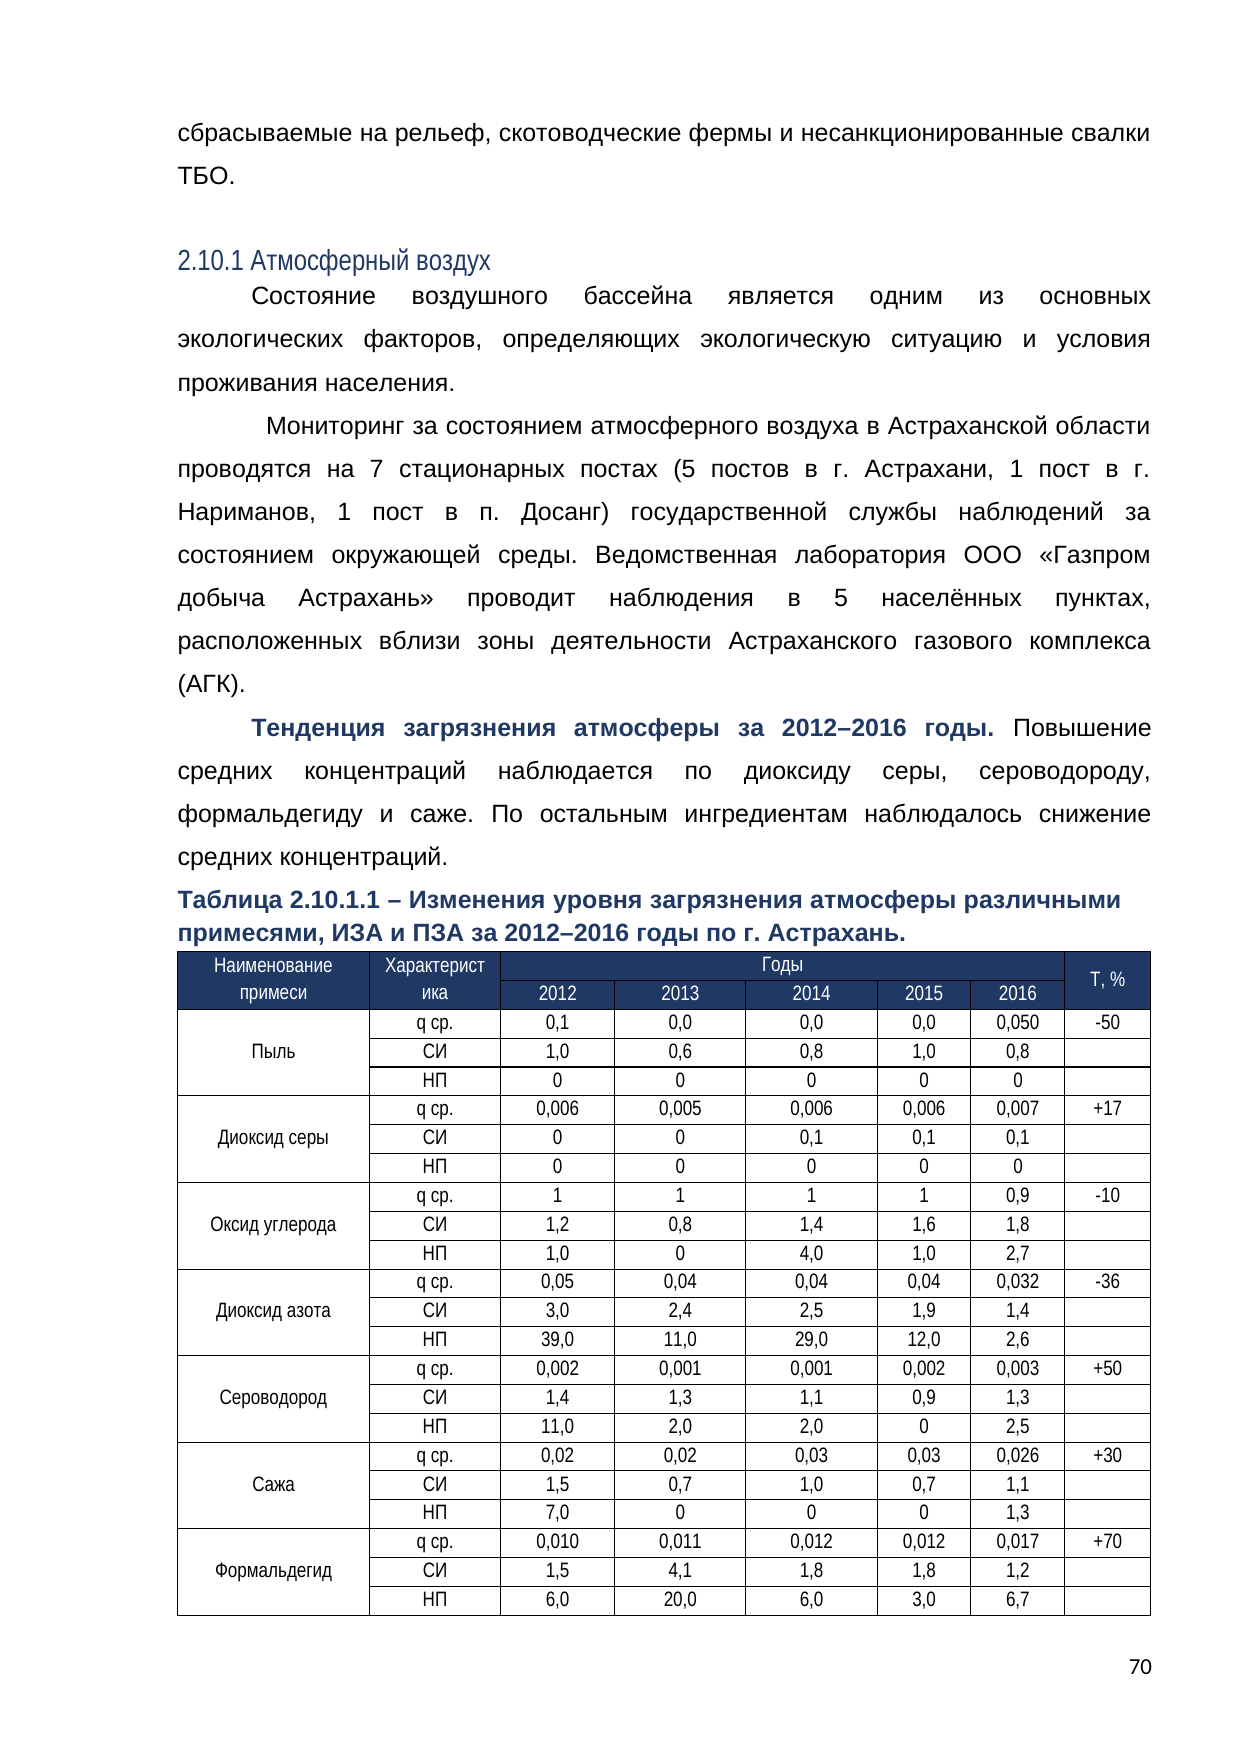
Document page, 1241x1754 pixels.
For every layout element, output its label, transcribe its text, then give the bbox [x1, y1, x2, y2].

table_cell [1065, 1414, 1150, 1442]
table_cell 39,0 [501, 1327, 614, 1355]
table_cell 0,010 [501, 1529, 614, 1557]
table_cell 0,050 [971, 1010, 1064, 1038]
table_cell 1,0 [746, 1471, 877, 1499]
table_cell 2,5 [746, 1298, 877, 1326]
table_cell q ср. [370, 1010, 500, 1038]
table_cell 0,02 [501, 1443, 614, 1470]
table_cell Диоксид серы [178, 1096, 369, 1182]
table_cell -10 [1065, 1183, 1150, 1211]
table_cell 0,011 [615, 1529, 745, 1557]
table_cell 0,04 [878, 1270, 970, 1297]
table_cell [1065, 1471, 1150, 1499]
table_cell НП [370, 1587, 500, 1615]
table_cell [1065, 1385, 1150, 1413]
table_cell СИ [370, 1471, 500, 1499]
table_cell СИ [370, 1558, 500, 1586]
table_cell НП [370, 1414, 500, 1442]
table_cell 2,0 [615, 1414, 745, 1442]
table_cell 0 [615, 1241, 745, 1268]
table_cell 2,0 [746, 1414, 877, 1442]
table_cell [1065, 1125, 1150, 1153]
table_cell q ср. [370, 1443, 500, 1470]
table_cell 29,0 [746, 1327, 877, 1355]
table_cell [1065, 1212, 1150, 1239]
table_cell 0 [501, 1154, 614, 1182]
table_cell 1,2 [971, 1558, 1064, 1586]
table_cell 4,1 [615, 1558, 745, 1586]
table_cell 1,4 [501, 1385, 614, 1413]
table_cell 0 [615, 1500, 745, 1528]
table_cell 6,7 [971, 1587, 1064, 1615]
table_cell 0 [501, 1125, 614, 1153]
table_cell 0,017 [971, 1529, 1064, 1557]
table_header Годы [501, 952, 1064, 980]
table_cell НП [370, 1068, 500, 1095]
table_cell [1065, 1154, 1150, 1182]
table_cell 0 [971, 1154, 1064, 1182]
table_cell 0,7 [878, 1471, 970, 1499]
table_cell 0,8 [746, 1039, 877, 1066]
table_cell 7,0 [501, 1500, 614, 1528]
table_cell 3,0 [878, 1587, 970, 1615]
table_cell 2014 [746, 981, 877, 1009]
table_cell [1065, 1500, 1150, 1528]
table_cell 0,0 [615, 1010, 745, 1038]
table_cell 1 [878, 1183, 970, 1211]
table_cell 1,4 [971, 1298, 1064, 1326]
table_cell 1,5 [501, 1558, 614, 1586]
table_cell Сажа [178, 1443, 369, 1528]
table_cell q ср. [370, 1356, 500, 1384]
text Таблица 2.10.1.1 – Изменения уровня загрязнения атмосферы различными примесями, ИЗА и ПЗА за 2012–2016 годы по г. Астрахань. [177, 885, 1122, 947]
table_cell [1065, 1327, 1150, 1355]
table_cell 0 [746, 1500, 877, 1528]
table_cell 0,006 [746, 1096, 877, 1124]
table_cell 1,5 [501, 1471, 614, 1499]
table_cell 2,7 [971, 1241, 1064, 1268]
table_cell +50 [1065, 1356, 1150, 1384]
table_cell 11,0 [501, 1414, 614, 1442]
table_cell 0,1 [501, 1010, 614, 1038]
table_cell 0,05 [501, 1270, 614, 1297]
table_cell 1,8 [971, 1212, 1064, 1239]
table_cell 1,1 [971, 1471, 1064, 1499]
table_cell 1,8 [746, 1558, 877, 1586]
text Мониторинг за состоянием атмосферного воздуха в Астраханской области проводятся на 7 стационарных постах (5 постов в г. Астрахани, 1 пост в г. Нариманов, 1 пост в п. Досанг) государственной службы наблюдений за состоянием окружающей среды. Ведомственная лаборатория ООО «Газпром добыча Астрахань» проводит наблюдения в 5 населённых пунктах, расположенных вблизи зоны деятельности Астраханского газового комплекса (АГК). [177, 411, 1152, 698]
table_cell 0,005 [615, 1096, 745, 1124]
table_cell q ср. [370, 1183, 500, 1211]
table_cell 0,003 [971, 1356, 1064, 1384]
table_cell 1 [746, 1183, 877, 1211]
table_cell 0,03 [878, 1443, 970, 1470]
table_cell 2,5 [971, 1414, 1064, 1442]
table_cell 1,1 [746, 1385, 877, 1413]
table_cell 11,0 [615, 1327, 745, 1355]
table_cell [1065, 1039, 1150, 1066]
table_cell СИ [370, 1298, 500, 1326]
table_cell q ср. [370, 1270, 500, 1297]
table_cell 0,9 [971, 1183, 1064, 1211]
table_cell 1,0 [878, 1241, 970, 1268]
table_cell 20,0 [615, 1587, 745, 1615]
table_cell 0 [615, 1125, 745, 1153]
table_cell 0,8 [971, 1039, 1064, 1066]
table_cell 1,2 [501, 1212, 614, 1239]
table_cell [1065, 1068, 1150, 1095]
table_cell 1 [501, 1183, 614, 1211]
table_cell 0 [746, 1068, 877, 1095]
table_cell 0 [615, 1154, 745, 1182]
text Тенденция загрязнения атмосферы за 2012–2016 годы. Повышение средних концентраций наблюдается по диоксиду серы, сероводороду, формальдегиду и саже. По остальным ингредиентам наблюдалось снижение средних концентраций. [177, 712, 1152, 871]
table_cell -36 [1065, 1270, 1150, 1297]
table_cell Оксид углерода [178, 1183, 369, 1268]
table_cell +30 [1065, 1443, 1150, 1470]
table_cell 0,1 [971, 1125, 1064, 1153]
table_cell 0,012 [878, 1529, 970, 1557]
table_cell 1,3 [971, 1500, 1064, 1528]
table_cell 0,1 [878, 1125, 970, 1153]
table_cell 2013 [615, 981, 745, 1009]
table_cell 0,001 [615, 1356, 745, 1384]
table_header Т, % [1065, 952, 1150, 1009]
table_cell 0,03 [746, 1443, 877, 1470]
table_cell НП [370, 1241, 500, 1268]
table_cell НП [370, 1500, 500, 1528]
table_cell 0,02 [615, 1443, 745, 1470]
table_cell q ср. [370, 1529, 500, 1557]
table_cell 1 [615, 1183, 745, 1211]
table_cell 1,3 [971, 1385, 1064, 1413]
table_cell 0,012 [746, 1529, 877, 1557]
table_cell 2015 [878, 981, 970, 1009]
table_cell 2012 [501, 981, 614, 1009]
table_cell -50 [1065, 1010, 1150, 1038]
table_cell q ср. [370, 1096, 500, 1124]
table_cell СИ [370, 1039, 500, 1066]
table_cell [1065, 1587, 1150, 1615]
table_cell 1,0 [501, 1241, 614, 1268]
table_cell 0,002 [878, 1356, 970, 1384]
table_cell 0 [615, 1068, 745, 1095]
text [177, 118, 1152, 190]
table_cell 1,0 [501, 1039, 614, 1066]
table_cell 2,6 [971, 1327, 1064, 1355]
table_cell 0,1 [746, 1125, 877, 1153]
table_cell 0,0 [878, 1010, 970, 1038]
table_header Наименование примеси [178, 952, 369, 1009]
table_cell 0 [501, 1068, 614, 1095]
table_cell Пыль [178, 1010, 369, 1095]
table_cell Сероводород [178, 1356, 369, 1442]
table_header Характеристика [370, 952, 500, 1009]
table_cell НП [370, 1327, 500, 1355]
table_cell 0 [878, 1500, 970, 1528]
table_cell 0,9 [878, 1385, 970, 1413]
table_cell [1065, 1298, 1150, 1326]
table_cell 0,006 [501, 1096, 614, 1124]
table_cell +70 [1065, 1529, 1150, 1557]
table_cell [1065, 1558, 1150, 1586]
table_cell 0 [971, 1068, 1064, 1095]
text 2.10.1 Атмосферный воздух [177, 243, 1152, 276]
table_cell 0,04 [746, 1270, 877, 1297]
table_cell 0,032 [971, 1270, 1064, 1297]
table_cell СИ [370, 1125, 500, 1153]
table_cell [1065, 1241, 1150, 1268]
table_cell 2,4 [615, 1298, 745, 1326]
table_cell 1,0 [878, 1039, 970, 1066]
table_cell 0,8 [615, 1212, 745, 1239]
table_cell СИ [370, 1212, 500, 1239]
table_cell СИ [370, 1385, 500, 1413]
table_cell 3,0 [501, 1298, 614, 1326]
table_cell Формальдегид [178, 1529, 369, 1615]
table_cell Диоксид азота [178, 1270, 369, 1355]
table_cell 0 [878, 1414, 970, 1442]
table_cell 6,0 [501, 1587, 614, 1615]
table_cell 0 [746, 1154, 877, 1182]
table_cell 4,0 [746, 1241, 877, 1268]
table_cell 1,4 [746, 1212, 877, 1239]
table_cell 0 [878, 1068, 970, 1095]
table_cell 2016 [971, 981, 1064, 1009]
table_cell 0,002 [501, 1356, 614, 1384]
table_cell 0,007 [971, 1096, 1064, 1124]
table_cell 0,7 [615, 1471, 745, 1499]
table_cell 0,04 [615, 1270, 745, 1297]
table_cell 0,001 [746, 1356, 877, 1384]
table_cell 0 [878, 1154, 970, 1182]
table_cell 0,0 [746, 1010, 877, 1038]
table_cell 1,6 [878, 1212, 970, 1239]
table_cell 0,026 [971, 1443, 1064, 1470]
table_cell +17 [1065, 1096, 1150, 1124]
text Состояние воздушного бассейна является одним из основных экологических факторов, определяющих экологическую ситуацию и условия проживания населения. [177, 281, 1152, 396]
table_cell 6,0 [746, 1587, 877, 1615]
table_cell 1,9 [878, 1298, 970, 1326]
table_cell 1,8 [878, 1558, 970, 1586]
table_cell 0,6 [615, 1039, 745, 1066]
table_cell 0,006 [878, 1096, 970, 1124]
table_cell 1,3 [615, 1385, 745, 1413]
table_cell 12,0 [878, 1327, 970, 1355]
table_cell НП [370, 1154, 500, 1182]
